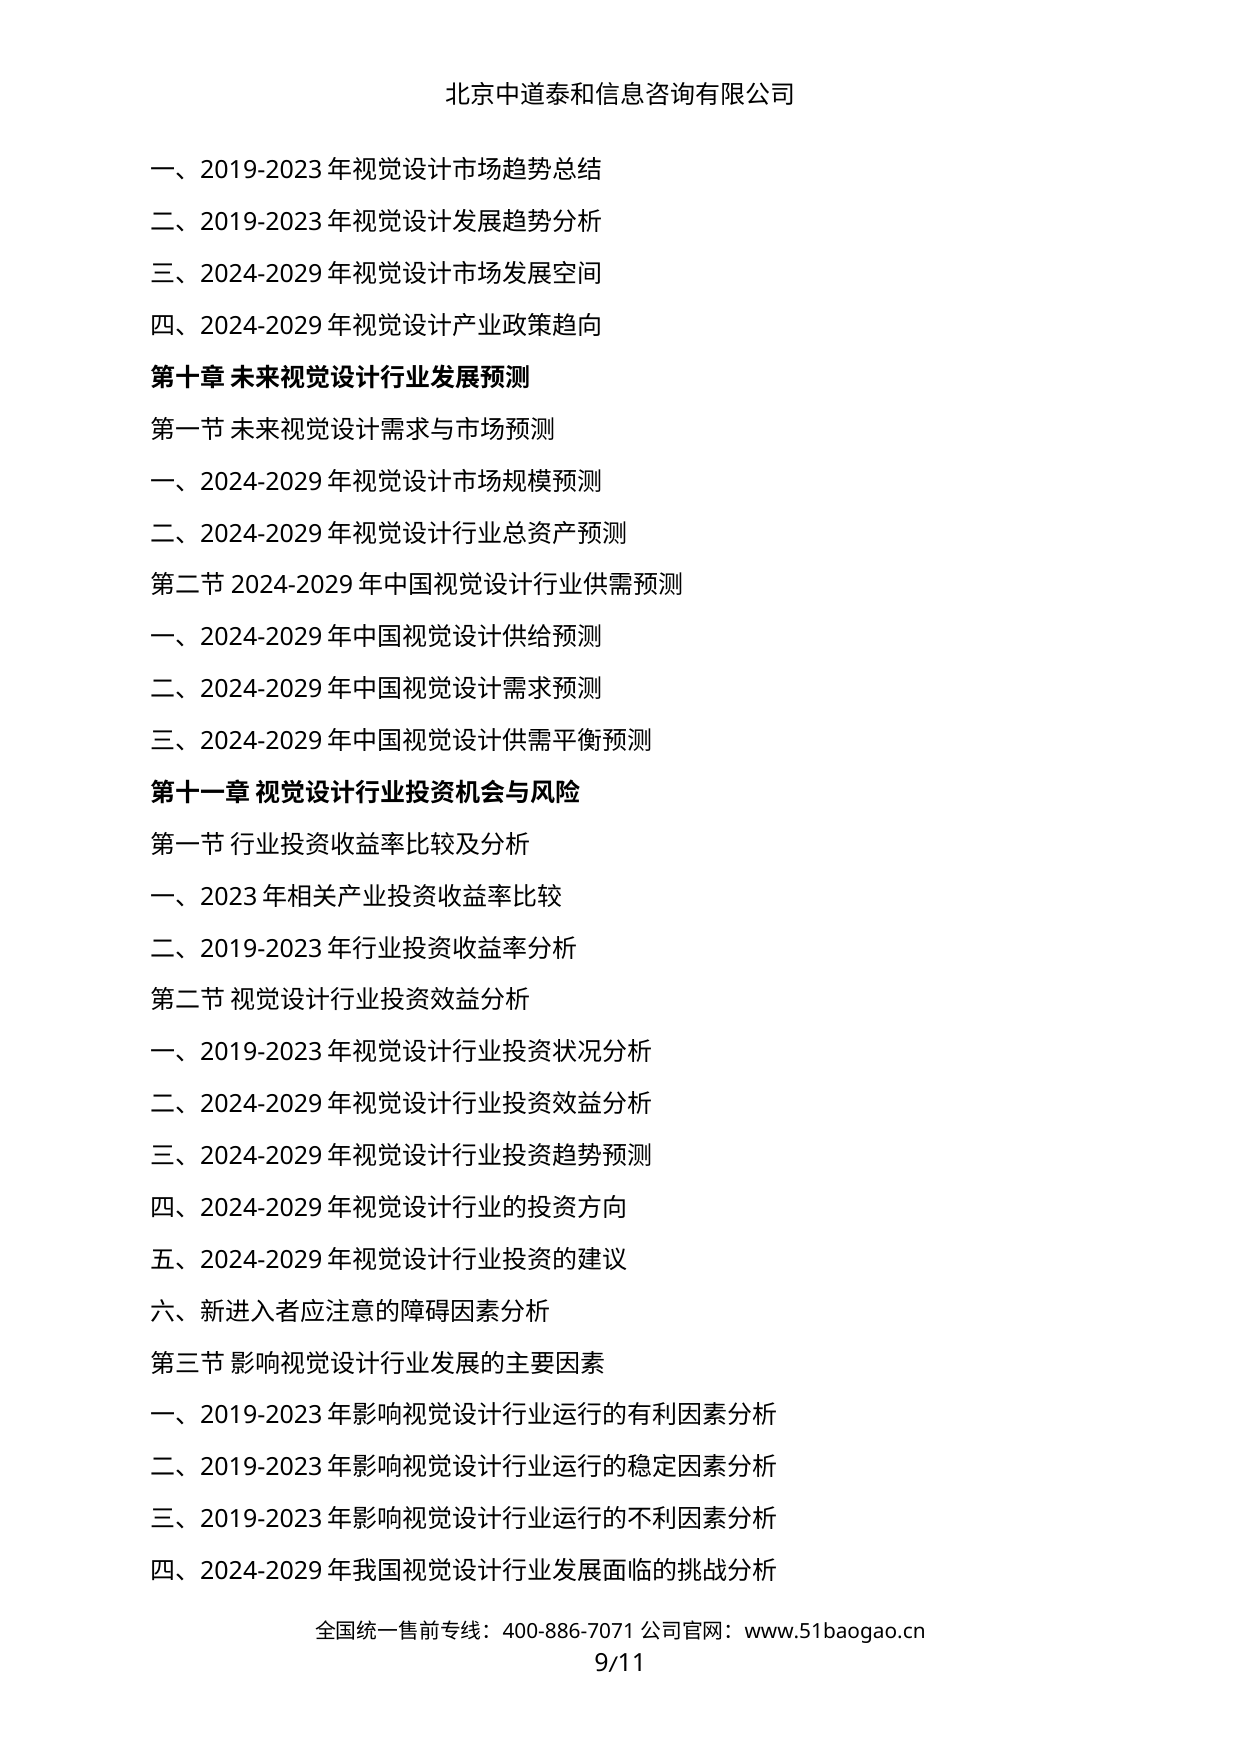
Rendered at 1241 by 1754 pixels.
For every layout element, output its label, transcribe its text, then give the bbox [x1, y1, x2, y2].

text 六、新进入者应注意的障碍因素分析 [150, 1291, 1090, 1327]
text 五、2024-2029年视觉设计行业投资的建议 [150, 1239, 1090, 1276]
text 一、2023年相关产业投资收益率比较 [150, 876, 1090, 912]
text 三、2024-2029年视觉设计行业投资趋势预测 [150, 1136, 1090, 1172]
text 二、2024-2029年视觉设计行业总资产预测 [150, 513, 1090, 549]
text 二、2024-2029年中国视觉设计需求预测 [150, 669, 1090, 705]
text 二、2019-2023年影响视觉设计行业运行的稳定因素分析 [150, 1447, 1090, 1483]
text 第二节 2024-2029年中国视觉设计行业供需预测 [150, 565, 1090, 601]
text 四、2024-2029年我国视觉设计行业发展面临的挑战分析 [150, 1551, 1090, 1587]
text 一、2019-2023年视觉设计市场趋势总结 [150, 150, 1090, 186]
text 一、2024-2029年中国视觉设计供给预测 [150, 617, 1090, 653]
text 三、2019-2023年影响视觉设计行业运行的不利因素分析 [150, 1499, 1090, 1535]
text 二、2019-2023年视觉设计发展趋势分析 [150, 202, 1090, 238]
text 第一节 行业投资收益率比较及分析 [150, 824, 1090, 861]
text 一、2024-2029年视觉设计市场规模预测 [150, 461, 1090, 497]
text 第十一章 视觉设计行业投资机会与风险 [150, 772, 1090, 809]
text 第二节 视觉设计行业投资效益分析 [150, 980, 1090, 1016]
text 一、2019-2023年视觉设计行业投资状况分析 [150, 1032, 1090, 1068]
text 四、2024-2029年视觉设计行业的投资方向 [150, 1187, 1090, 1224]
text 一、2019-2023年影响视觉设计行业运行的有利因素分析 [150, 1395, 1090, 1431]
text 二、2024-2029年视觉设计行业投资效益分析 [150, 1084, 1090, 1120]
text 四、2024-2029年视觉设计产业政策趋向 [150, 306, 1090, 342]
text 三、2024-2029年中国视觉设计供需平衡预测 [150, 721, 1090, 757]
text 三、2024-2029年视觉设计市场发展空间 [150, 254, 1090, 290]
text 二、2019-2023年行业投资收益率分析 [150, 928, 1090, 964]
text 第三节 影响视觉设计行业发展的主要因素 [150, 1343, 1090, 1379]
text 第十章 未来视觉设计行业发展预测 [150, 357, 1090, 394]
text 第一节 未来视觉设计需求与市场预测 [150, 409, 1090, 446]
